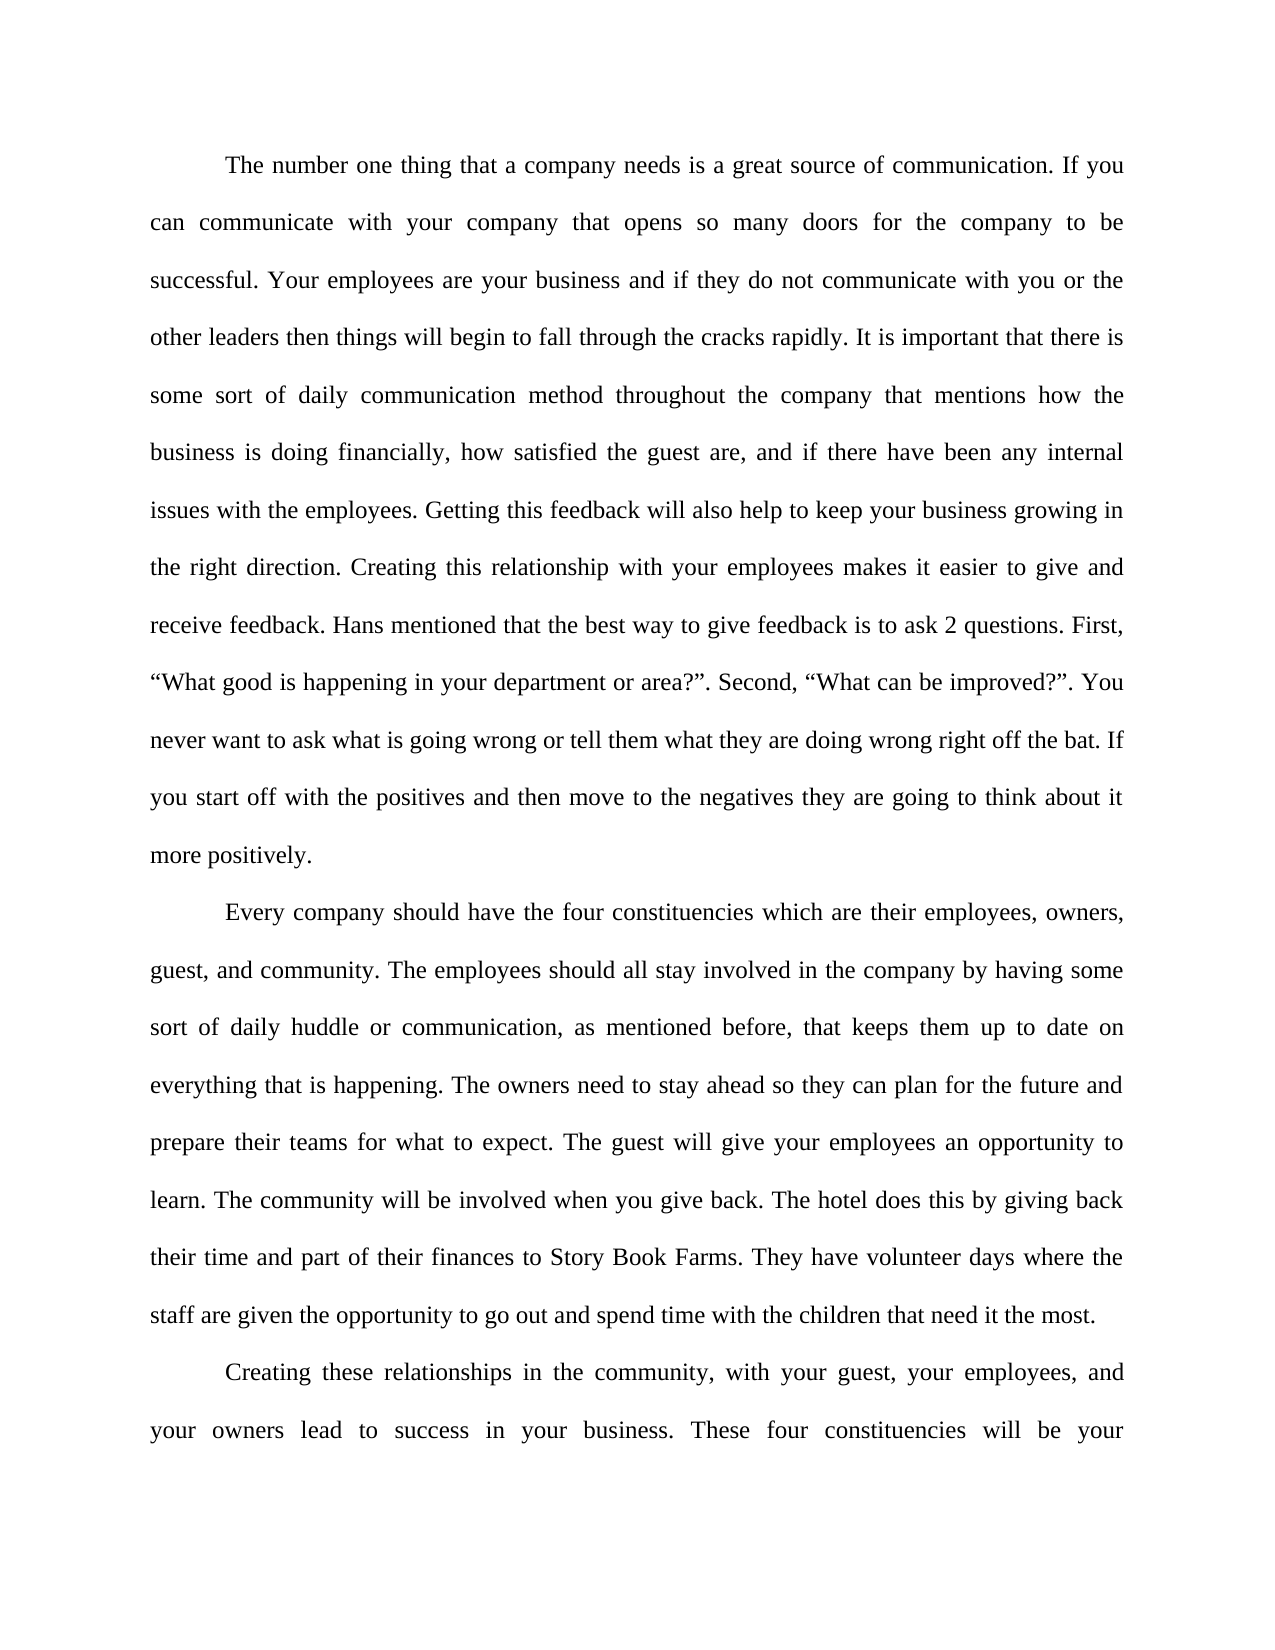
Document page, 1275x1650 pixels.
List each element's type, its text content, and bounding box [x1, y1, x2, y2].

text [150, 1357, 1125, 1444]
text The number one thing that a company needs is a great source of communication. If you can communicate with your company that opens so many doors for the company to be successful. Your employees are your business and if they do not communicate with you or the other leaders then things will begin to fall through the cracks rapidly. It is important that there is some sort of daily communication method throughout the company that mentions how the business is doing financially, how satisfied the guest are, and if there have been any internal issues with the employees. Getting this feedback will also help to keep your business growing in the right direction. Creating this relationship with your employees makes it easier to give and receive feedback. Hans mentioned that the best way to give feedback is to ask 2 questions. First, “What good is happening in your department or area?”. Second, “What can be improved?”. You never want to ask what is going wrong or tell them what they are doing wrong right off the bat. If you start off with the positives and then move to the negatives they are going to think about it more positively. [150, 150, 1125, 869]
text Every company should have the four constituencies which are their employees, owners, guest, and community. The employees should all stay involved in the company by having some sort of daily huddle or communication, as mentioned before, that keeps them up to date on everything that is happening. The owners need to stay ahead so they can plan for the future and prepare their teams for what to expect. The guest will give your employees an opportunity to learn. The community will be involved when you give back. The hotel does this by giving back their time and part of their finances to Story Book Farms. They have volunteer days where the staff are given the opportunity to go out and spend time with the children that need it the most. [150, 897, 1125, 1329]
